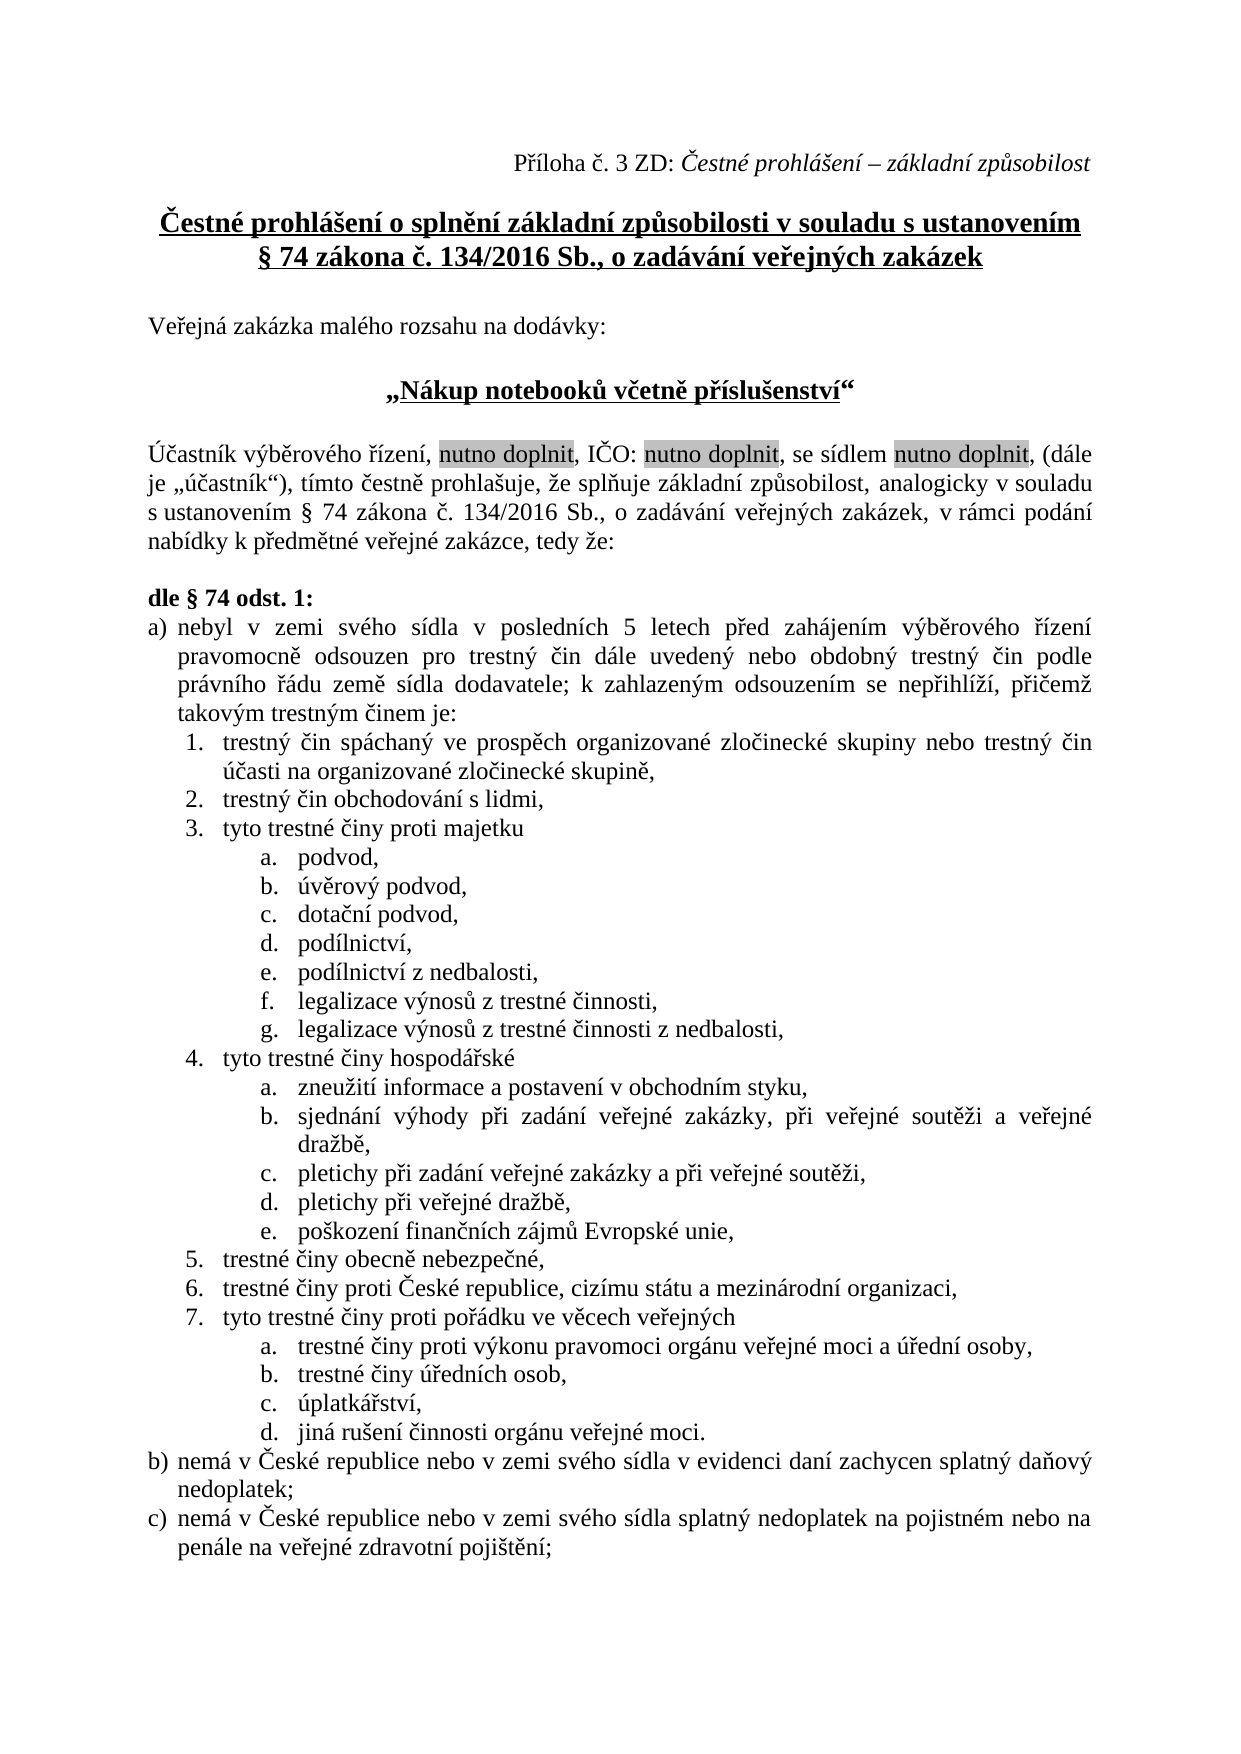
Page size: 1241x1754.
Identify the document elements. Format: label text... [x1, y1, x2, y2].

list dotační podvod, [260, 899, 1093, 928]
list úplatkářství, [260, 1388, 1093, 1417]
list poškození finančních zájmů Evropské unie, [260, 1216, 1093, 1244]
text „Nákup notebooků včetně příslušenství“ [148, 372, 1093, 406]
list podílnictví z nedbalosti, [260, 957, 1093, 986]
list tyto trestné činy hospodářské [185, 1043, 1093, 1072]
list legalizace výnosů z trestné činnosti z nedbalosti, [260, 1014, 1093, 1043]
text Veřejná zakázka malého rozsahu na dodávky: [148, 311, 1093, 339]
list nemá v České republice nebo v zemi svého sídla splatný nedoplatek na pojistném nebo na penále na veřejné zdravotní pojištění; [148, 1503, 1093, 1561]
list trestné činy proti České republice, cizímu státu a mezinárodní organizaci, [185, 1273, 1093, 1302]
list nebyl v zemi svého sídla v posledních 5 letech před zahájením výběrového řízení pravomocně odsouzen pro trestný čin dále uvedený nebo obdobný trestný čin podle právního řádu země sídla dodavatele; k zahlazeným odsouzením se nepřihlíží, přičemž takovým trestným činem je: [148, 612, 1093, 727]
list podvod, [260, 842, 1093, 871]
text dle § 74 odst. 1: [148, 583, 1093, 612]
list trestný čin obchodování s lidmi, [185, 784, 1093, 813]
list tyto trestné činy proti majetku [185, 813, 1093, 842]
list trestné činy obecně nebezpečné, [185, 1244, 1093, 1273]
list zneužití informace a postavení v obchodním styku, [260, 1072, 1093, 1101]
list trestné činy proti výkonu pravomoci orgánu veřejné moci a úřední osoby, [260, 1331, 1093, 1359]
text Účastník výběrového řízení, nutno doplnit, IČO: nutno doplnit, se sídlem nutno doplnit, (dále je „účastník“), tímto čestně prohlašuje, že splňuje základní způsobilost, analogicky v souladu s ustanovením § 74 zákona č. 134/2016 Sb., o zadávání veřejných zakázek, v rámci podání nabídky k předmětné veřejné zakázce, tedy že: [148, 439, 1093, 554]
list podílnictví, [260, 928, 1093, 957]
list tyto trestné činy proti pořádku ve věcech veřejných [185, 1302, 1093, 1331]
list nemá v České republice nebo v zemi svého sídla v evidenci daní zachycen splatný daňový nedoplatek; [148, 1446, 1093, 1503]
list trestný čin spáchaný ve prospěch organizované zločinecké skupiny nebo trestný čin účasti na organizované zločinecké skupině, [185, 727, 1093, 784]
list jiná rušení činnosti orgánu veřejné moci. [260, 1417, 1093, 1446]
list sjednání výhody při zadání veřejné zakázky, při veřejné soutěži a veřejné dražbě, [260, 1101, 1093, 1158]
text Příloha č. 3 ZD: Čestné prohlášení – základní způsobilost [148, 148, 1093, 176]
text Čestné prohlášení o splnění základní způsobilosti v souladu s ustanovením § 74 zákona č. 134/2016 Sb., o zadávání veřejných zakázek [148, 205, 1093, 272]
list trestné činy úředních osob, [260, 1359, 1093, 1388]
list úvěrový podvod, [260, 871, 1093, 899]
list pletichy při veřejné dražbě, [260, 1187, 1093, 1216]
list pletichy při zadání veřejné zakázky a při veřejné soutěži, [260, 1158, 1093, 1187]
list legalizace výnosů z trestné činnosti, [260, 986, 1093, 1014]
